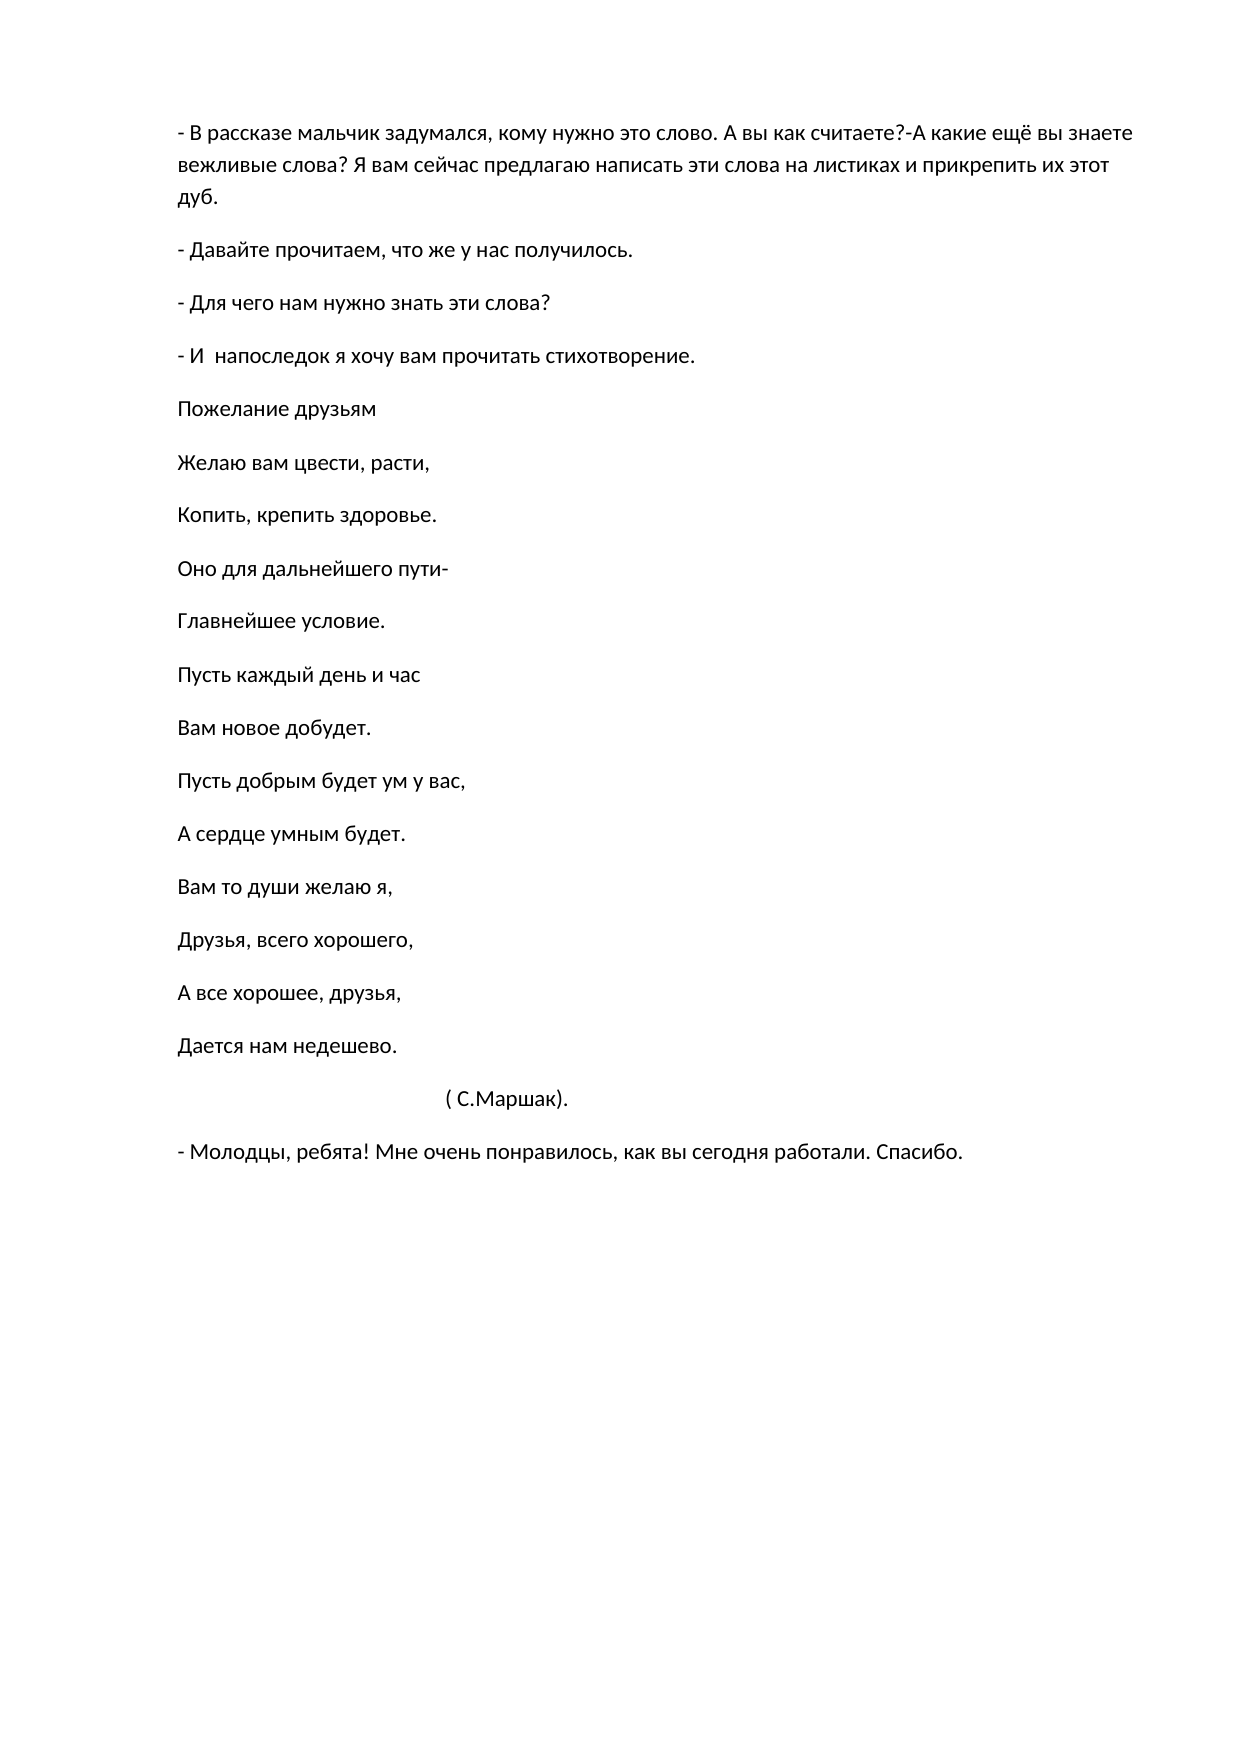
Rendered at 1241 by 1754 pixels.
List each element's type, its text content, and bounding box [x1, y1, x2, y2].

text Друзья, всего хорошего, [177, 925, 1152, 953]
text А все хорошее, друзья, [177, 978, 1152, 1006]
text ( С.Маршак). [177, 1084, 1152, 1112]
text Вам новое добудет. [177, 713, 1152, 741]
text Вам то души желаю я, [177, 872, 1152, 900]
text - Молодцы, ребята! Мне очень понравилось, как вы сегодня работали. Спасибо. [177, 1137, 1152, 1165]
text Пусть добрым будет ум у вас, [177, 766, 1152, 794]
text А сердце умным будет. [177, 819, 1152, 847]
text - В рассказе мальчик задумался, кому нужно это слово. А вы как считаете?-А какие ещё вы знаете вежливые слова? Я вам сейчас предлагаю написать эти слова на листиках и прикрепить их этот дуб. [177, 118, 1152, 211]
text Дается нам недешево. [177, 1031, 1152, 1059]
text Оно для дальнейшего пути- [177, 554, 1152, 582]
text Пусть каждый день и час [177, 660, 1152, 688]
text Желаю вам цвести, расти, [177, 448, 1152, 476]
text - Для чего нам нужно знать эти слова? [177, 288, 1152, 317]
text Пожелание друзьям [177, 394, 1152, 423]
text - Давайте прочитаем, что же у нас получилось. [177, 236, 1152, 263]
text - И напоследок я хочу вам прочитать стихотворение. [177, 342, 1152, 369]
text Главнейшее условие. [177, 607, 1152, 635]
text Копить, крепить здоровье. [177, 501, 1152, 529]
